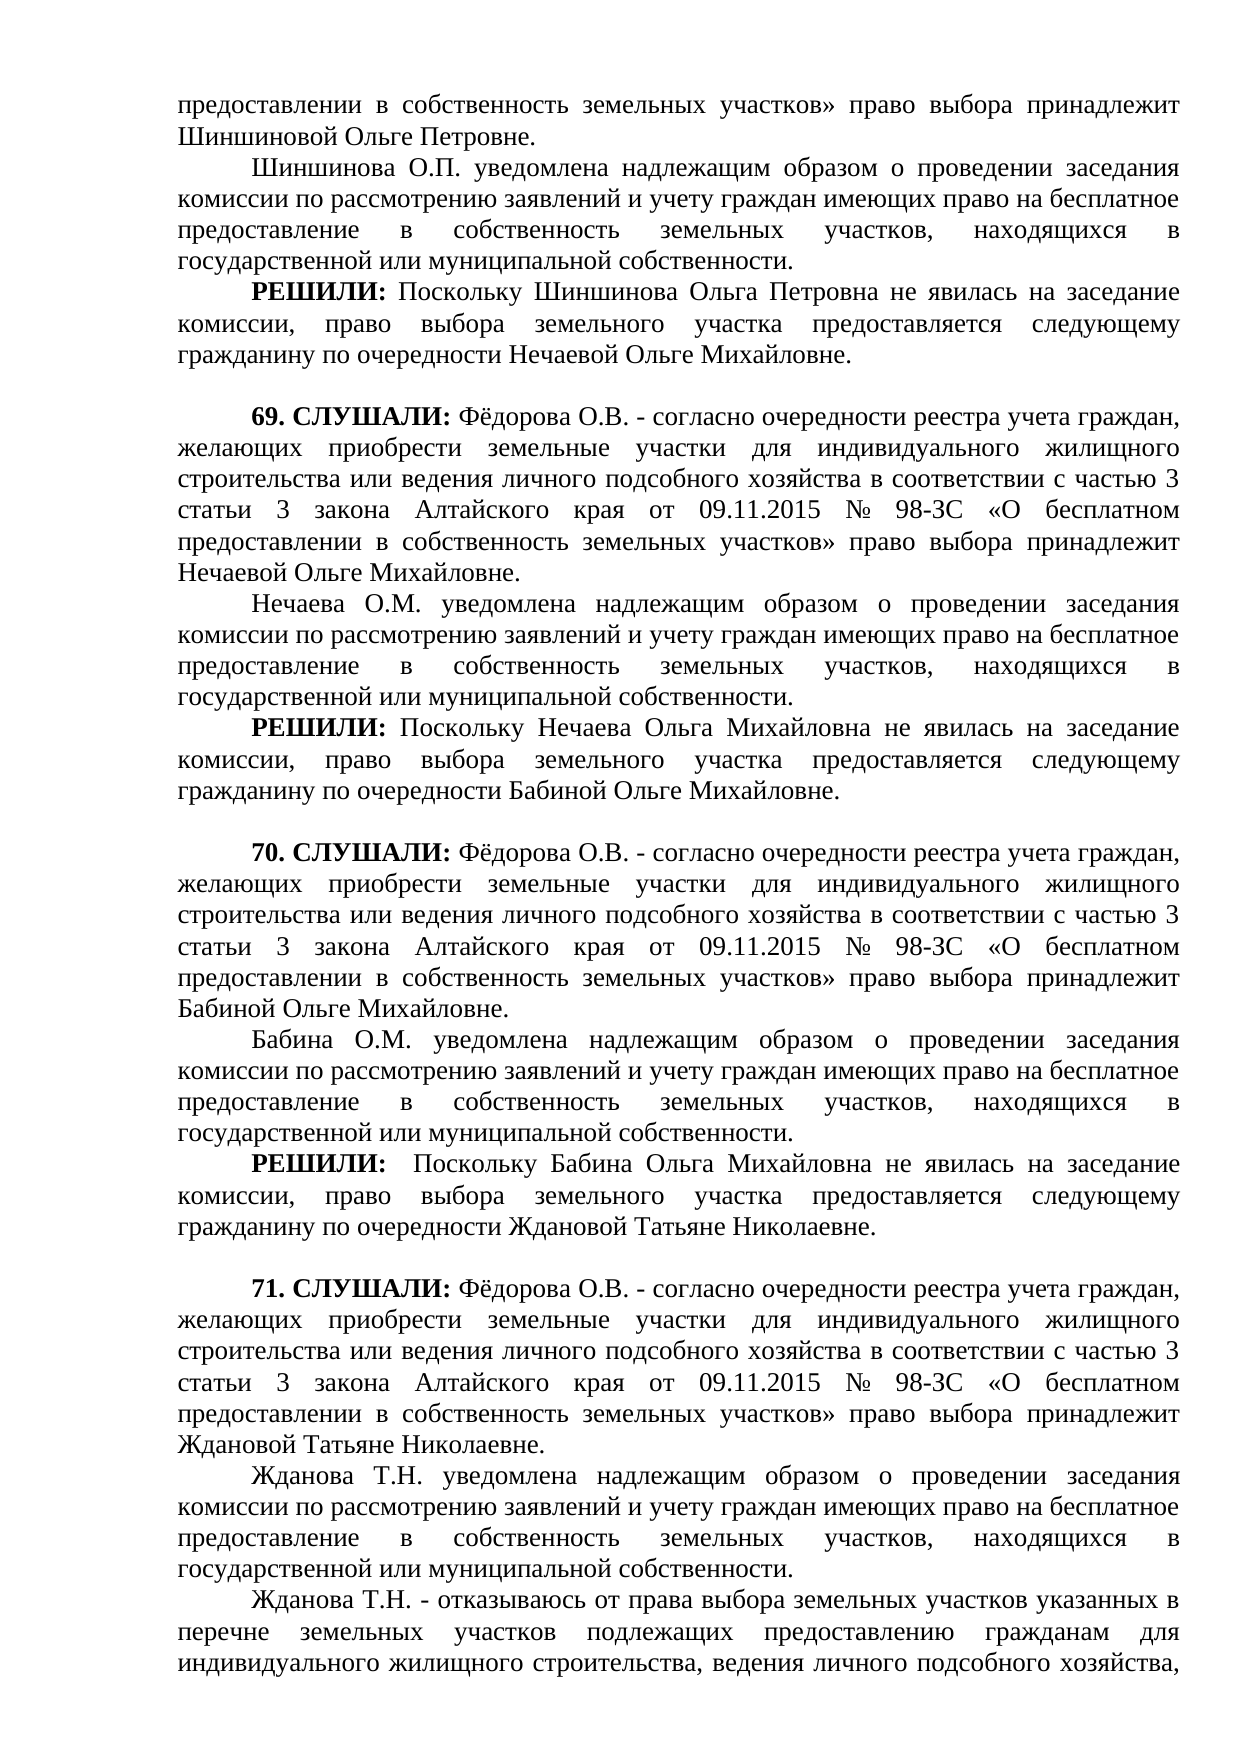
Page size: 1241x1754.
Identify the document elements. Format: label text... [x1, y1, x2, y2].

text Жданова Т.Н. уведомлена надлежащим образом о проведении заседания комиссии по рассмотрению заявлений и учету граждан имеющих право на бесплатное предоставление в собственность земельных участков, находящихся в государственной или муниципальной собственности. [177, 1459, 1181, 1584]
text Нечаева О.М. уведомлена надлежащим образом о проведении заседания комиссии по рассмотрению заявлений и учету граждан имеющих право на бесплатное предоставление в собственность земельных участков, находящихся в государственной или муниципальной собственности. [177, 587, 1181, 712]
text Бабина О.М. уведомлена надлежащим образом о проведении заседания комиссии по рассмотрению заявлений и учету граждан имеющих право на бесплатное предоставление в собственность земельных участков, находящихся в государственной или муниципальной собственности. [177, 1023, 1181, 1148]
text 71. СЛУШАЛИ: Фёдорова О.В. - согласно очередности реестра учета граждан, желающих приобрести земельные участки для индивидуального жилищного строительства или ведения личного подсобного хозяйства в соответствии с частью 3 статьи 3 закона Алтайского края от 09.11.2015 № 98-ЗС «О бесплатном предоставлении в собственность земельных участков» право выбора принадлежит Ждановой Татьяне Николаевне. [177, 1272, 1181, 1459]
text 69. СЛУШАЛИ: Фёдорова О.В. - согласно очередности реестра учета граждан, желающих приобрести земельные участки для индивидуального жилищного строительства или ведения личного подсобного хозяйства в соответствии с частью 3 статьи 3 закона Алтайского края от 09.11.2015 № 98-ЗС «О бесплатном предоставлении в собственность земельных участков» право выбора принадлежит Нечаевой Ольге Михайловне. [177, 400, 1181, 587]
text 70. СЛУШАЛИ: Фёдорова О.В. - согласно очередности реестра учета граждан, желающих приобрести земельные участки для индивидуального жилищного строительства или ведения личного подсобного хозяйства в соответствии с частью 3 статьи 3 закона Алтайского края от 09.11.2015 № 98-ЗС «О бесплатном предоставлении в собственность земельных участков» право выбора принадлежит Бабиной Ольге Михайловне. [177, 836, 1181, 1023]
text Шиншинова О.П. уведомлена надлежащим образом о проведении заседания комиссии по рассмотрению заявлений и учету граждан имеющих право на бесплатное предоставление в собственность земельных участков, находящихся в государственной или муниципальной собственности. [177, 151, 1181, 276]
text РЕШИЛИ: Поскольку Шиншинова Ольга Петровна не явилась на заседание комиссии, право выбора земельного участка предоставляется следующему гражданину по очередности Нечаевой Ольге Михайловне. [177, 276, 1181, 369]
text РЕШИЛИ: Поскольку Нечаева Ольга Михайловна не явилась на заседание комиссии, право выбора земельного участка предоставляется следующему гражданину по очередности Бабиной Ольге Михайловне. [177, 712, 1181, 805]
text РЕШИЛИ: Поскольку Бабина Ольга Михайловна не явилась на заседание комиссии, право выбора земельного участка предоставляется следующему гражданину по очередности Ждановой Татьяне Николаевне. [177, 1148, 1181, 1241]
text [177, 1584, 1181, 1677]
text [177, 89, 1181, 151]
